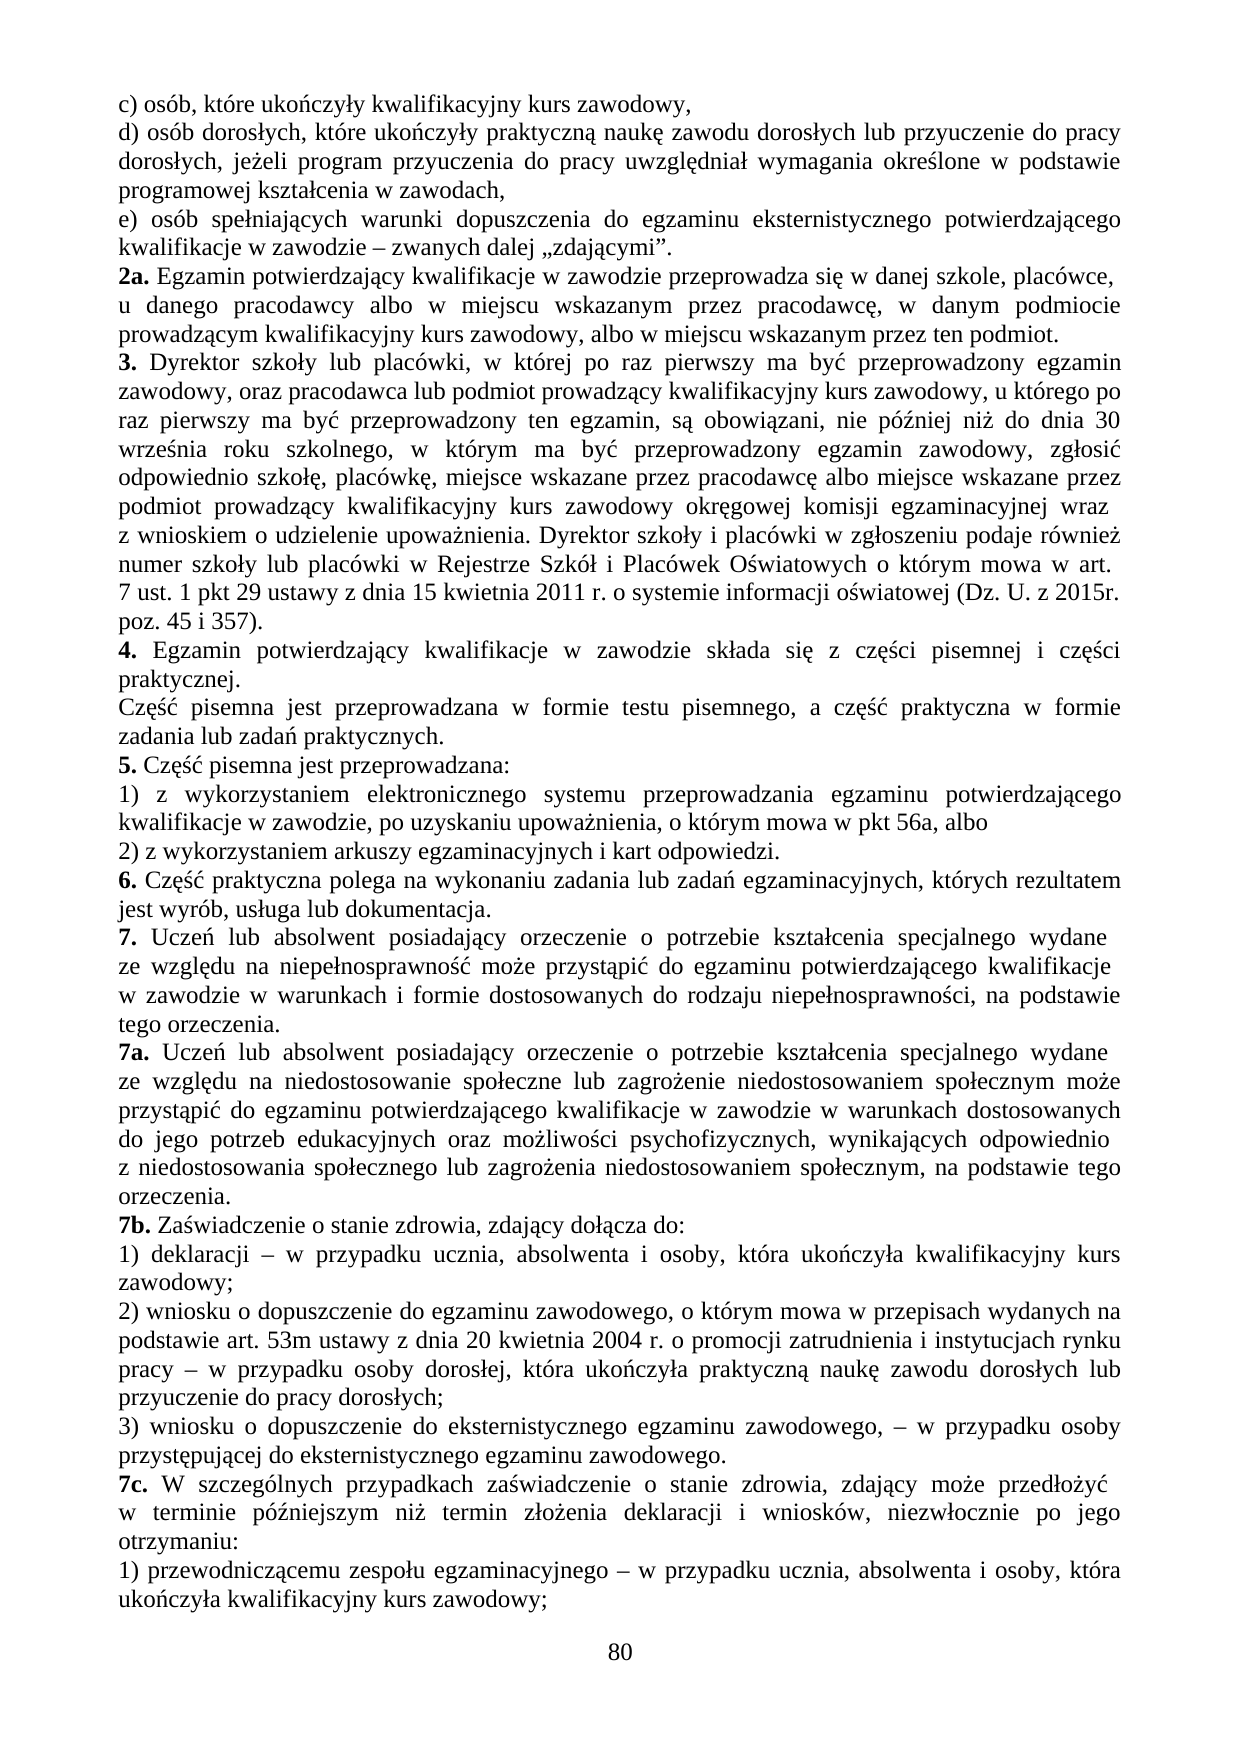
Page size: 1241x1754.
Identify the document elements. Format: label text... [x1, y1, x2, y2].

text 1) przewodniczącemu zespołu egzaminacyjnego – w przypadku ucznia, absolwenta i osoby, która ukończyła kwalifikacyjny kurs zawodowy; [118, 1555, 1122, 1612]
text e) osób spełniających warunki dopuszczenia do egzaminu eksternistycznego potwierdzającego kwalifikacje w zawodzie – zwanych dalej „zdającymi”. [118, 204, 1122, 261]
text 7b. Zaświadczenie o stanie zdrowia, zdający dołącza do: [118, 1210, 1122, 1239]
text 5. Część pisemna jest przeprowadzana: [118, 750, 1122, 779]
text 7. Uczeń lub absolwent posiadający orzeczenie o potrzebie kształcenia specjalnego wydane ze względu na niepełnosprawność może przystąpić do egzaminu potwierdzającego kwalifikacje w zawodzie w warunkach i formie dostosowanych do rodzaju niepełnosprawności, na podstawie tego orzeczenia. [118, 922, 1122, 1037]
text 2a. Egzamin potwierdzający kwalifikacje w zawodzie przeprowadza się w danej szkole, placówce, u danego pracodawcy albo w miejscu wskazanym przez pracodawcę, w danym podmiocie prowadzącym kwalifikacyjny kurs zawodowy, albo w miejscu wskazanym przez ten podmiot. [118, 261, 1122, 347]
text 1) deklaracji – w przypadku ucznia, absolwenta i osoby, która ukończyła kwalifikacyjny kurs zawodowy; [118, 1239, 1122, 1296]
text 3. Dyrektor szkoły lub placówki, w której po raz pierwszy ma być przeprowadzony egzamin zawodowy, oraz pracodawca lub podmiot prowadzący kwalifikacyjny kurs zawodowy, u którego po raz pierwszy ma być przeprowadzony ten egzamin, są obowiązani, nie później niż do dnia 30 września roku szkolnego, w którym ma być przeprowadzony egzamin zawodowy, zgłosić odpowiednio szkołę, placówkę, miejsce wskazane przez pracodawcę albo miejsce wskazane przez podmiot prowadzący kwalifikacyjny kurs zawodowy okręgowej komisji egzaminacyjnej wraz z wnioskiem o udzielenie upoważnienia. Dyrektor szkoły i placówki w zgłoszeniu podaje również numer szkoły lub placówki w Rejestrze Szkół i Placówek Oświatowych o którym mowa w art. 7 ust. 1 pkt 29 ustawy z dnia 15 kwietnia 2011 r. o systemie informacji oświatowej (Dz. U. z 2015r. poz. 45 i 357). [118, 347, 1122, 635]
text 2) wniosku o dopuszczenie do egzaminu zawodowego, o którym mowa w przepisach wydanych na podstawie art. 53m ustawy z dnia 20 kwietnia 2004 r. o promocji zatrudnienia i instytucjach rynku pracy – w przypadku osoby dorosłej, która ukończyła praktyczną naukę zawodu dorosłych lub przyuczenie do pracy dorosłych; [118, 1296, 1122, 1411]
text 4. Egzamin potwierdzający kwalifikacje w zawodzie składa się z części pisemnej i części praktycznej. [118, 635, 1122, 692]
text 7c. W szczególnych przypadkach zaświadczenie o stanie zdrowia, zdający może przedłożyć w terminie późniejszym niż termin złożenia deklaracji i wniosków, niezwłocznie po jego otrzymaniu: [118, 1469, 1122, 1555]
text c) osób, które ukończyły kwalifikacyjny kurs zawodowy, [118, 89, 1122, 117]
text 1) z wykorzystaniem elektronicznego systemu przeprowadzania egzaminu potwierdzającego kwalifikacje w zawodzie, po uzyskaniu upoważnienia, o którym mowa w pkt 56a, albo [118, 779, 1122, 836]
text 3) wniosku o dopuszczenie do eksternistycznego egzaminu zawodowego, – w przypadku osoby przystępującej do eksternistycznego egzaminu zawodowego. [118, 1411, 1122, 1469]
text 6. Część praktyczna polega na wykonaniu zadania lub zadań egzaminacyjnych, których rezultatem jest wyrób, usługa lub dokumentacja. [118, 865, 1122, 922]
text 2) z wykorzystaniem arkuszy egzaminacyjnych i kart odpowiedzi. [118, 836, 1122, 865]
text Część pisemna jest przeprowadzana w formie testu pisemnego, a część praktyczna w formie zadania lub zadań praktycznych. [118, 692, 1122, 750]
text 7a. Uczeń lub absolwent posiadający orzeczenie o potrzebie kształcenia specjalnego wydane ze względu na niedostosowanie społeczne lub zagrożenie niedostosowaniem społecznym może przystąpić do egzaminu potwierdzającego kwalifikacje w zawodzie w warunkach dostosowanych do jego potrzeb edukacyjnych oraz możliwości psychofizycznych, wynikających odpowiednio z niedostosowania społecznego lub zagrożenia niedostosowaniem społecznym, na podstawie tego orzeczenia. [118, 1037, 1122, 1210]
text d) osób dorosłych, które ukończyły praktyczną naukę zawodu dorosłych lub przyuczenie do pracy dorosłych, jeżeli program przyuczenia do pracy uwzględniał wymagania określone w podstawie programowej kształcenia w zawodach, [118, 117, 1122, 204]
